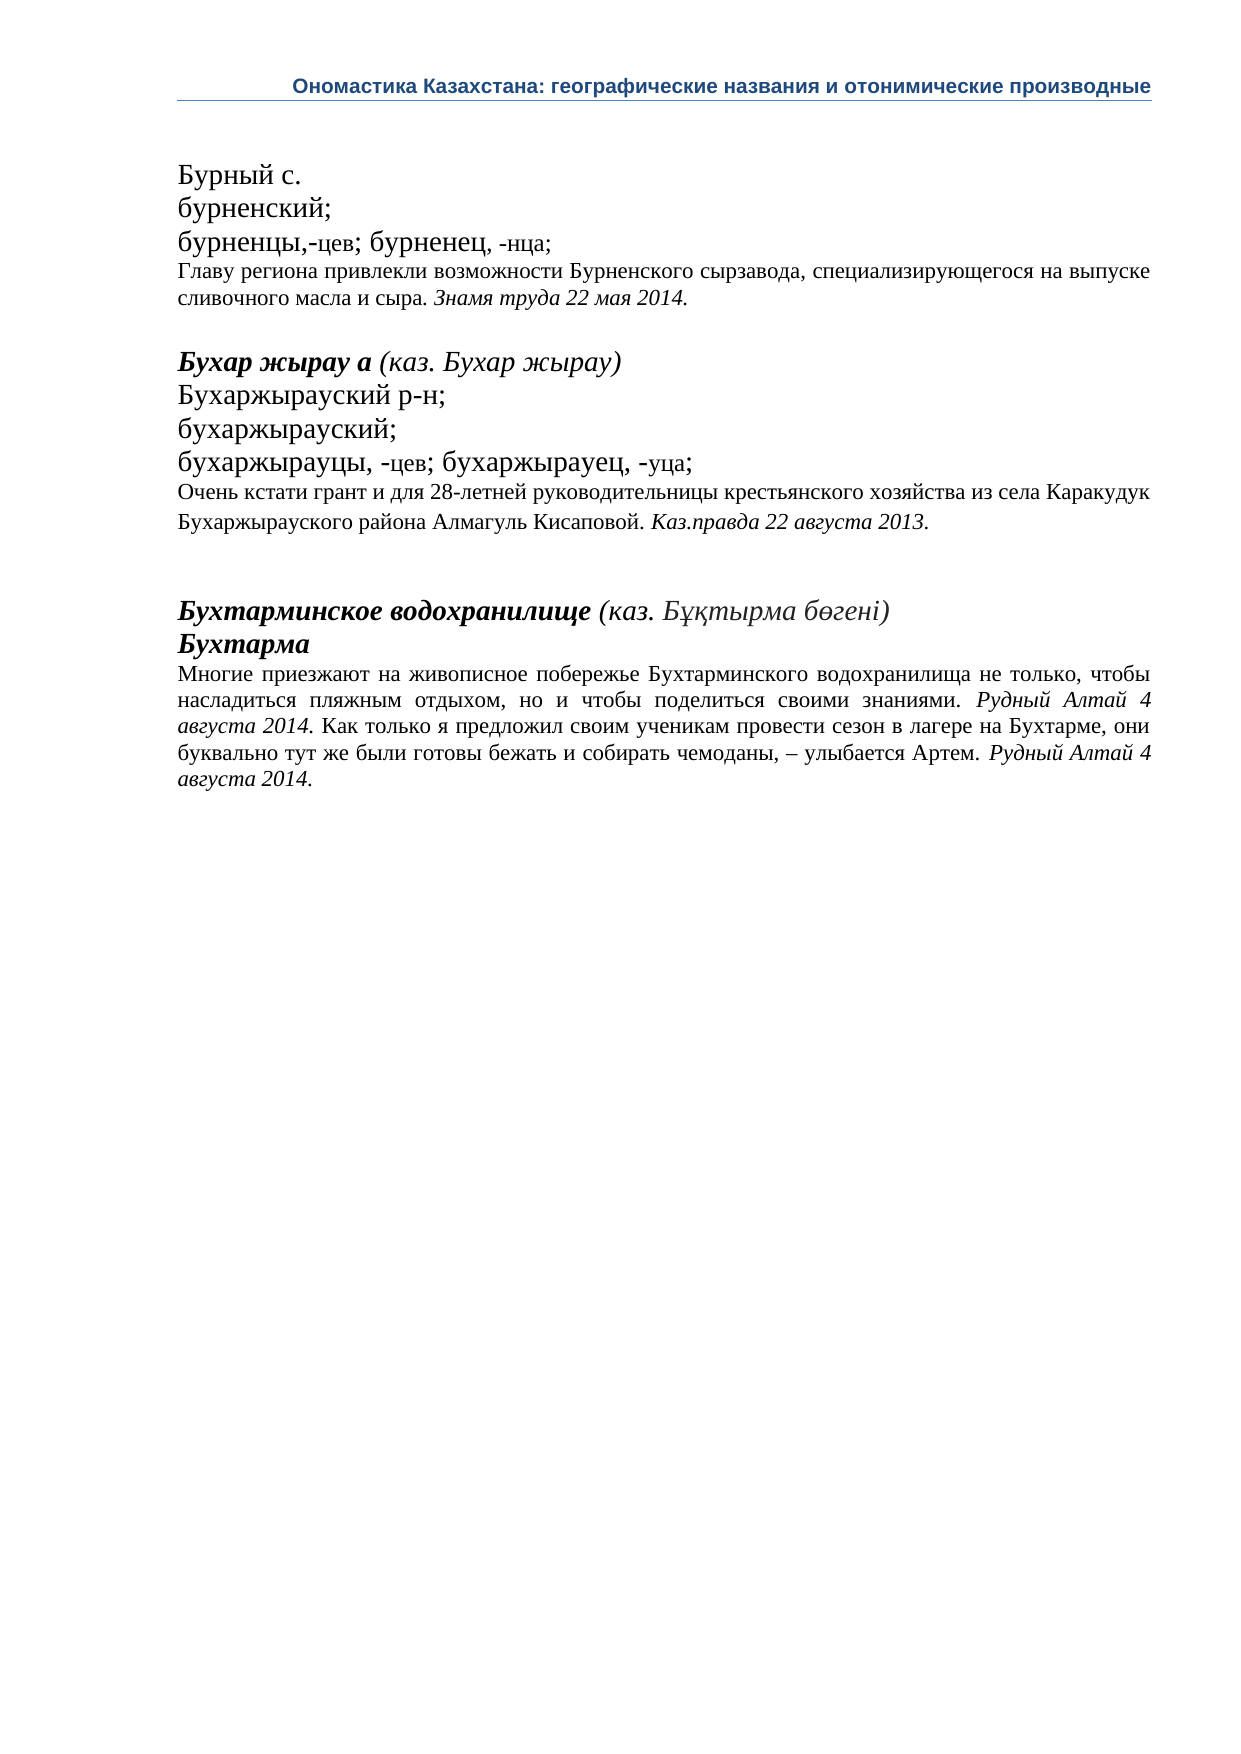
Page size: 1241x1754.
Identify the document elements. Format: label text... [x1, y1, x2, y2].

text бухаржырауский; [177, 411, 1152, 444]
text Главу региона привлекли возможности Бурненского сырзавода, специализирующегося на выпуске сливочного масла и сыра. Знамя труда 22 мая 2014. [177, 257, 1152, 310]
text Очень кстати грант и для 28-летней руководительницы крестьянского хозяйства из села Каракудук Бухаржырауского района Алмагуль Кисаповой. Каз.правда 22 августа 2013. [177, 478, 1152, 534]
text Многие приезжают на живописное побережье Бухтарминского водохранилища не только, чтобы насладиться пляжным отдыхом, но и чтобы поделиться своими знаниями. Рудный Алтай 4 августа 2014. Как только я предложил своим ученикам провести сезон в лагере на Бухтарме, они буквально тут же были готовы бежать и собирать чемоданы, – улыбается Артем. Рудный Алтай 4 августа 2014. [177, 660, 1152, 792]
text Бухтарма [177, 626, 1152, 660]
text Бухар жырау а (каз. Бухар жырау) [177, 344, 1152, 377]
text бухаржырауцы, -цев; бухаржырауец, -уца; [177, 444, 1152, 478]
text Бухаржырауский р-н; [177, 377, 1152, 411]
text Бухтарминское водохранилище (каз. Бұқтырма бөгені) [177, 593, 1152, 626]
text Бурный с. [177, 157, 1152, 190]
text бурненцы,-цев; бурненец, -нца; [177, 224, 1152, 257]
text бурненский; [177, 190, 1152, 224]
